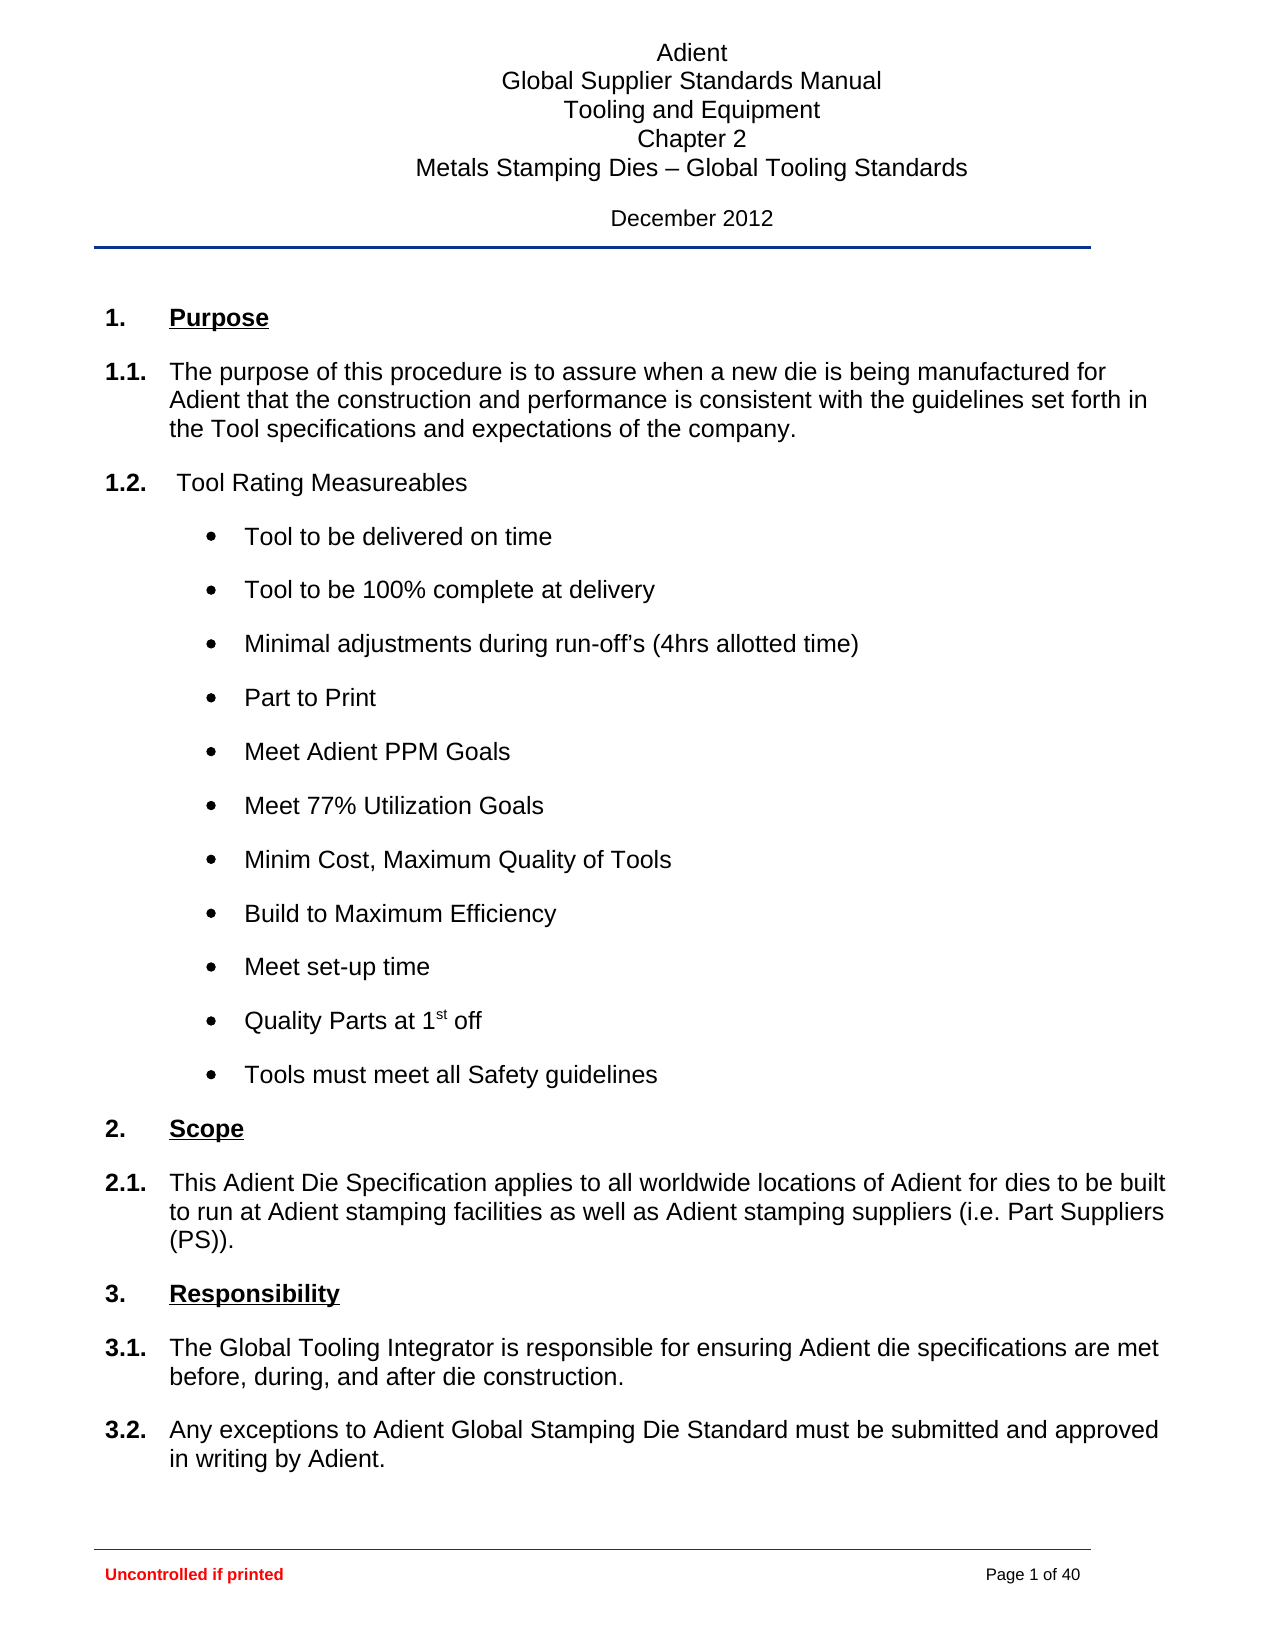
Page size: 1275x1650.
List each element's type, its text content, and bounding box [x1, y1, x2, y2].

list This Adient Die Specification applies to all worldwide locations of Adient for dies to be built to run at Adient stamping facilities as well as Adient stamping suppliers (i.e. Part Suppliers (PS)). [105, 1168, 1170, 1254]
list Tools must meet all Safety guidelines [207, 1060, 1170, 1089]
list The purpose of this procedure is to assure when a new die is being manufactured for Adient that the construction and performance is consistent with the guidelines set forth in the Tool specifications and expectations of the company. [105, 357, 1170, 443]
list Responsibility [105, 1279, 1170, 1308]
list Scope [105, 1114, 1170, 1143]
list Purpose [105, 303, 1170, 332]
list Minimal adjustments during run-off’s (4hrs allotted time) [207, 629, 1170, 658]
list Quality Parts at 1st off [207, 1006, 1170, 1035]
list Meet 77% Utilization Goals [207, 791, 1170, 820]
list Tool to be 100% complete at delivery [207, 575, 1170, 604]
list Tool Rating Measureables [105, 468, 1170, 497]
list The Global Tooling Integrator is responsible for ensuring Adient die specifications are met before, during, and after die construction. [105, 1333, 1170, 1390]
list Any exceptions to Adient Global Stamping Die Standard must be submitted and approved in writing by Adient. [105, 1415, 1170, 1473]
list Part to Print [207, 683, 1170, 712]
list Meet Adient PPM Goals [207, 737, 1170, 766]
list Minim Cost, Maximum Quality of Tools [207, 845, 1170, 873]
list Build to Maximum Efficiency [207, 898, 1170, 927]
list Tool to be delivered on time [207, 522, 1170, 550]
list Meet set-up time [207, 952, 1170, 981]
